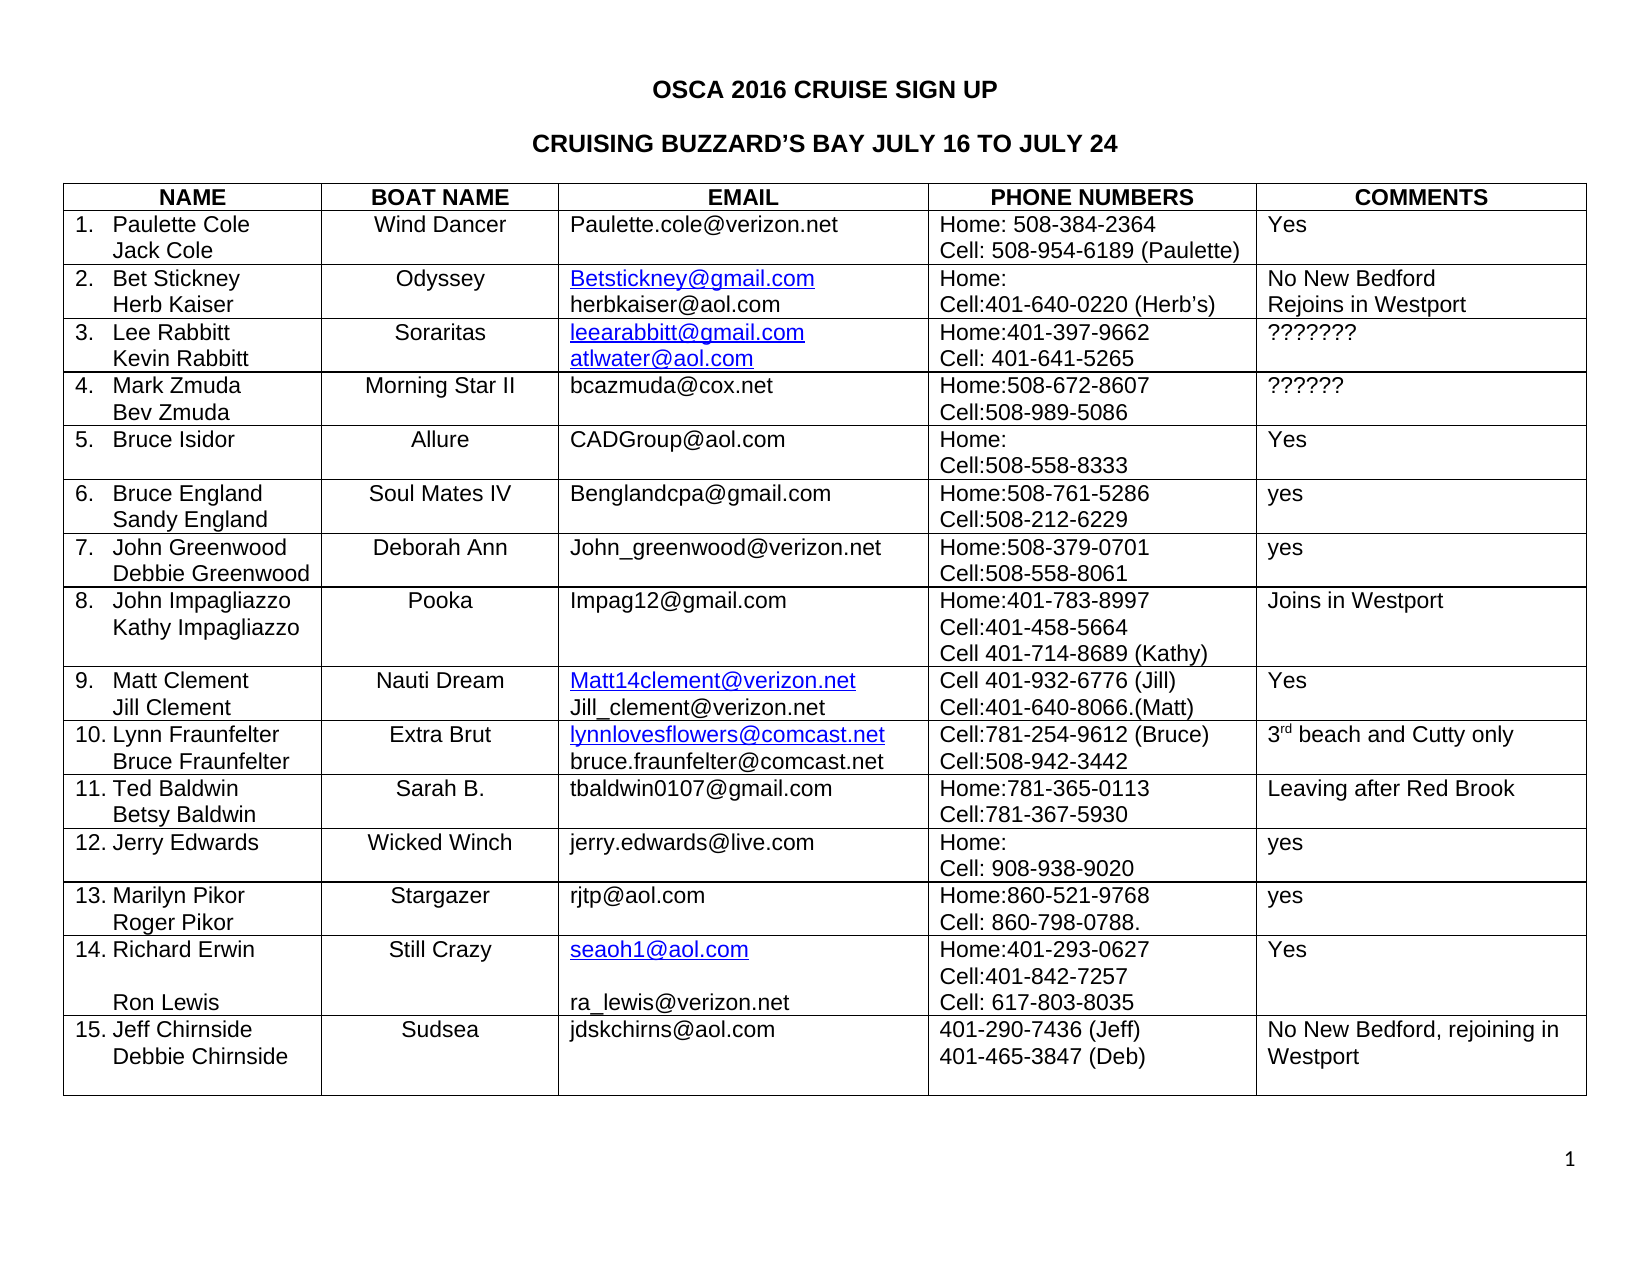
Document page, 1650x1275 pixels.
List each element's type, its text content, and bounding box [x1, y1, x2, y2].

table_cell Matt Clement Jill Clement [64, 667, 321, 720]
table_cell Marilyn Pikor Roger Pikor [64, 883, 321, 935]
table_cell No New Bedford, rejoining in Westport [1257, 1016, 1586, 1095]
table_cell Soraritas [322, 319, 558, 371]
table_cell Wicked Winch [322, 829, 558, 881]
table_cell Mark Zmuda Bev Zmuda [64, 373, 321, 425]
table_cell Still Crazy [322, 936, 558, 1015]
table_cell leearabbitt@gmail.com atlwater@aol.com [559, 319, 928, 371]
table_cell 401-290-7436 (Jeff) 401-465-3847 (Deb) [929, 1016, 1256, 1095]
table_cell ??????? [1257, 319, 1586, 371]
table_cell Leaving after Red Brook [1257, 775, 1586, 828]
table_cell Yes [1257, 667, 1586, 720]
table_cell jerry.edwards@live.com [559, 829, 928, 881]
table_cell Richard Erwin Ron Lewis [64, 936, 321, 1015]
table_header EMAIL [559, 184, 928, 210]
table_cell Home:401-293-0627 Cell:401-842-7257 Cell: 617-803-8035 [929, 936, 1256, 1015]
table_cell Paulette.cole@verizon.net [559, 211, 928, 264]
table_cell Morning Star II [322, 373, 558, 425]
table_cell Cell:781-254-9612 (Bruce) Cell:508-942-3442 [929, 721, 1256, 774]
table_cell Lynn Fraunfelter Bruce Fraunfelter [64, 721, 321, 774]
table_cell Jerry Edwards [64, 829, 321, 881]
table_cell Cell 401-932-6776 (Jill) Cell:401-640-8066.(Matt) [929, 667, 1256, 720]
table_cell Home:401-397-9662 Cell: 401-641-5265 [929, 319, 1256, 371]
table_cell Joins in Westport [1257, 588, 1586, 666]
table_cell Stargazer [322, 883, 558, 935]
table_cell Home:860-521-9768 Cell: 860-798-0788. [929, 883, 1256, 935]
table_cell Extra Brut [322, 721, 558, 774]
table_cell yes [1257, 480, 1586, 533]
table_cell Paulette Cole Jack Cole [64, 211, 321, 264]
table_cell lynnlovesflowers@comcast.net bruce.fraunfelter@comcast.net [559, 721, 928, 774]
table_cell Sarah B. [322, 775, 558, 828]
table_cell Matt14clement@verizon.net Jill_clement@verizon.net [559, 667, 928, 720]
table_cell Yes [1257, 211, 1586, 264]
table_cell Home: Cell:508-558-8333 [929, 426, 1256, 479]
table_header BOAT NAME [322, 184, 558, 210]
table_cell Allure [322, 426, 558, 479]
table_cell Ted Baldwin Betsy Baldwin [64, 775, 321, 828]
table_cell yes [1257, 883, 1586, 935]
table_cell Yes [1257, 936, 1586, 1015]
table_cell Home:508-761-5286 Cell:508-212-6229 [929, 480, 1256, 533]
table_header COMMENTS [1257, 184, 1586, 210]
table_cell Yes [1257, 426, 1586, 479]
table_cell seaoh1@aol.com ra_lewis@verizon.net [559, 936, 928, 1015]
table_cell Bruce Isidor [64, 426, 321, 479]
table_cell Home: Cell: 908-938-9020 [929, 829, 1256, 881]
table_cell Jeff Chirnside Debbie Chirnside [64, 1016, 321, 1095]
table_header PHONE NUMBERS [929, 184, 1256, 210]
table_cell Home: Cell:401-640-0220 (Herb’s) [929, 265, 1256, 318]
table_cell Home: 508-384-2364 Cell: 508-954-6189 (Paulette) [929, 211, 1256, 264]
table_cell Lee Rabbitt Kevin Rabbitt [64, 319, 321, 371]
table_cell Soul Mates IV [322, 480, 558, 533]
table_cell tbaldwin0107@gmail.com [559, 775, 928, 828]
table_cell John Greenwood Debbie Greenwood [64, 534, 321, 586]
table_cell No New Bedford Rejoins in Westport [1257, 265, 1586, 318]
table_cell Impag12@gmail.com [559, 588, 928, 666]
table_cell Betstickney@gmail.com herbkaiser@aol.com [559, 265, 928, 318]
table_cell Home:781-365-0113 Cell:781-367-5930 [929, 775, 1256, 828]
table_cell Pooka [322, 588, 558, 666]
table_cell bcazmuda@cox.net [559, 373, 928, 425]
text CRUISING BUZZARD’S BAY JULY 16 TO JULY 24 [75, 129, 1575, 158]
table_cell yes [1257, 829, 1586, 881]
table_cell Nauti Dream [322, 667, 558, 720]
table_cell ?????? [1257, 373, 1586, 425]
text OSCA 2016 CRUISE SIGN UP [75, 75, 1575, 104]
table_cell 3rd beach and Cutty only [1257, 721, 1586, 774]
table_cell Benglandcpa@gmail.com [559, 480, 928, 533]
table_cell rjtp@aol.com [559, 883, 928, 935]
table_cell Home:401-783-8997 Cell:401-458-5664 Cell 401-714-8689 (Kathy) [929, 588, 1256, 666]
table_cell Deborah Ann [322, 534, 558, 586]
table_cell Wind Dancer [322, 211, 558, 264]
table_cell John Impagliazzo Kathy Impagliazzo [64, 588, 321, 666]
table_cell Bruce England Sandy England [64, 480, 321, 533]
table_cell Odyssey [322, 265, 558, 318]
table_cell John_greenwood@verizon.net [559, 534, 928, 586]
table_cell Home:508-672-8607 Cell:508-989-5086 [929, 373, 1256, 425]
table_header NAME [64, 184, 321, 210]
table_cell jdskchirns@aol.com [559, 1016, 928, 1095]
table_cell Home:508-379-0701 Cell:508-558-8061 [929, 534, 1256, 586]
table_cell Bet Stickney Herb Kaiser [64, 265, 321, 318]
table_cell CADGroup@aol.com [559, 426, 928, 479]
table_cell yes [1257, 534, 1586, 586]
table_cell Sudsea [322, 1016, 558, 1095]
